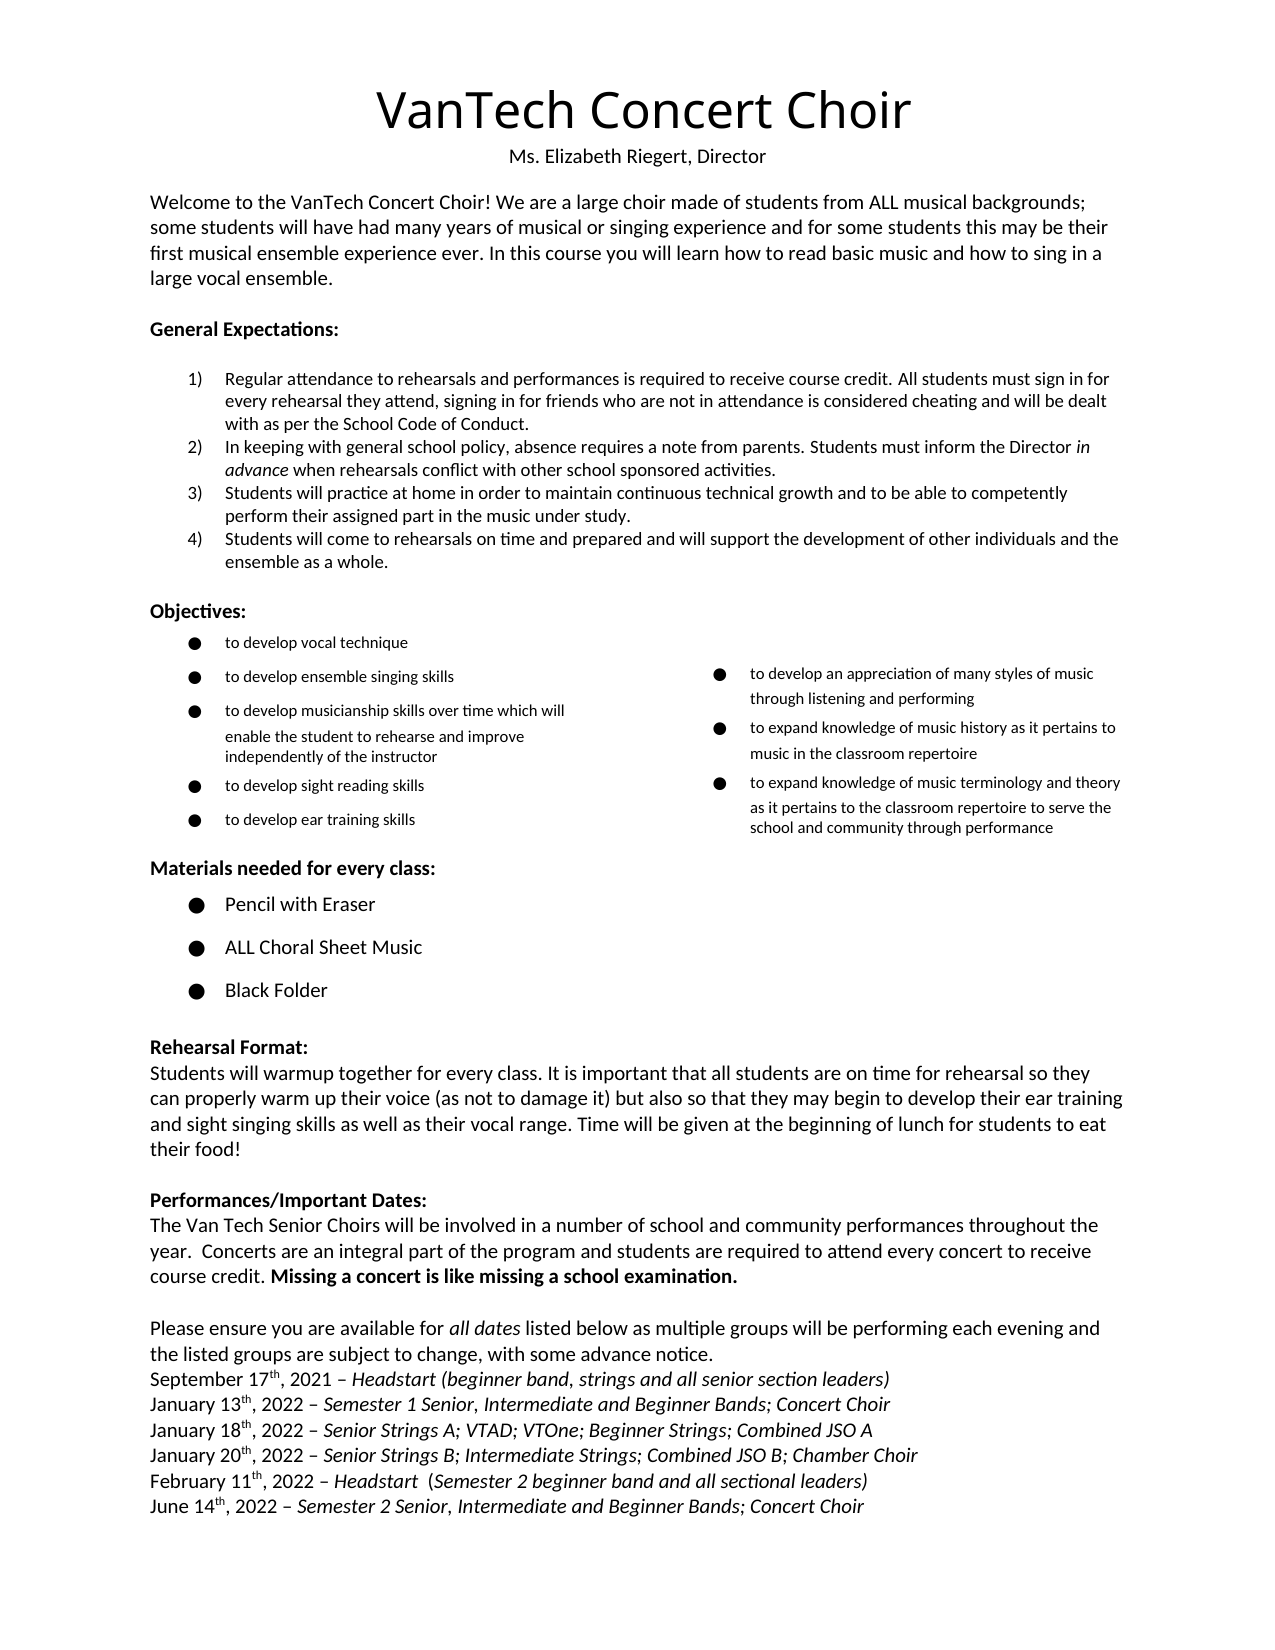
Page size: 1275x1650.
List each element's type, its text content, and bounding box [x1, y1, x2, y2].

list to develop ear training skills [187, 801, 600, 835]
text General Expectations: [150, 316, 1125, 341]
list ALL Choral Sheet Music [187, 924, 1125, 966]
list to develop musicianship skills over time which will enable the student to rehearse and improve independently of the instructor [187, 692, 600, 767]
list to develop vocal technique [187, 624, 600, 658]
text Rehearsal Format: [150, 1034, 1125, 1060]
text The Van Tech Senior Choirs will be involved in a number of school and community performances throughout the year. Concerts are an integral part of the program and students are required to attend every concert to receive course credit. Missing a concert is like missing a school examination. [150, 1212, 1125, 1289]
list Regular attendance to rehearsals and performances is required to receive course credit. All students must sign in for every rehearsal they attend, signing in for friends who are not in attendance is considered cheating and will be dealt with as per the School Code of Conduct. [187, 367, 1125, 436]
text Materials needed for every class: [150, 856, 1125, 881]
list to expand knowledge of music history as it pertains to music in the classroom repertoire [712, 709, 1125, 763]
list to develop ensemble singing skills [187, 658, 600, 692]
text Students will warmup together for every class. It is important that all students are on time for rehearsal so they can properly warm up their voice (as not to damage it) but also so that they may begin to develop their ear training and sight singing skills as well as their vocal range. Time will be given at the beginning of lunch for students to eat their food! [150, 1060, 1125, 1162]
list to develop an appreciation of many styles of music through listening and performing [712, 654, 1125, 709]
list Pencil with Eraser [187, 881, 1125, 924]
list In keeping with general school policy, absence requires a note from parents. Students must inform the Director in advance when rehearsals conflict with other school sponsored activities. [187, 436, 1125, 481]
text Welcome to the VanTech Concert Choir! We are a large choir made of students from ALL musical backgrounds; some students will have had many years of musical or singing experience and for some students this may be their first musical ensemble experience ever. In this course you will learn how to read basic music and how to sing in a large vocal ensemble. [150, 189, 1125, 291]
list to develop sight reading skills [187, 767, 600, 801]
text Performances/Important Dates: [150, 1187, 1125, 1212]
list to expand knowledge of music terminology and theory as it pertains to the classroom repertoire to serve the school and community through performance [712, 763, 1125, 838]
text Objectives: [150, 598, 1125, 624]
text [150, 1289, 1125, 1519]
list Students will practice at home in order to maintain continuous technical growth and to be able to competently perform their assigned part in the music under study. [187, 481, 1125, 527]
list Students will come to rehearsals on time and prepared and will support the development of other individuals and the ensemble as a whole. [187, 527, 1125, 573]
list Black Folder [187, 966, 1125, 1009]
